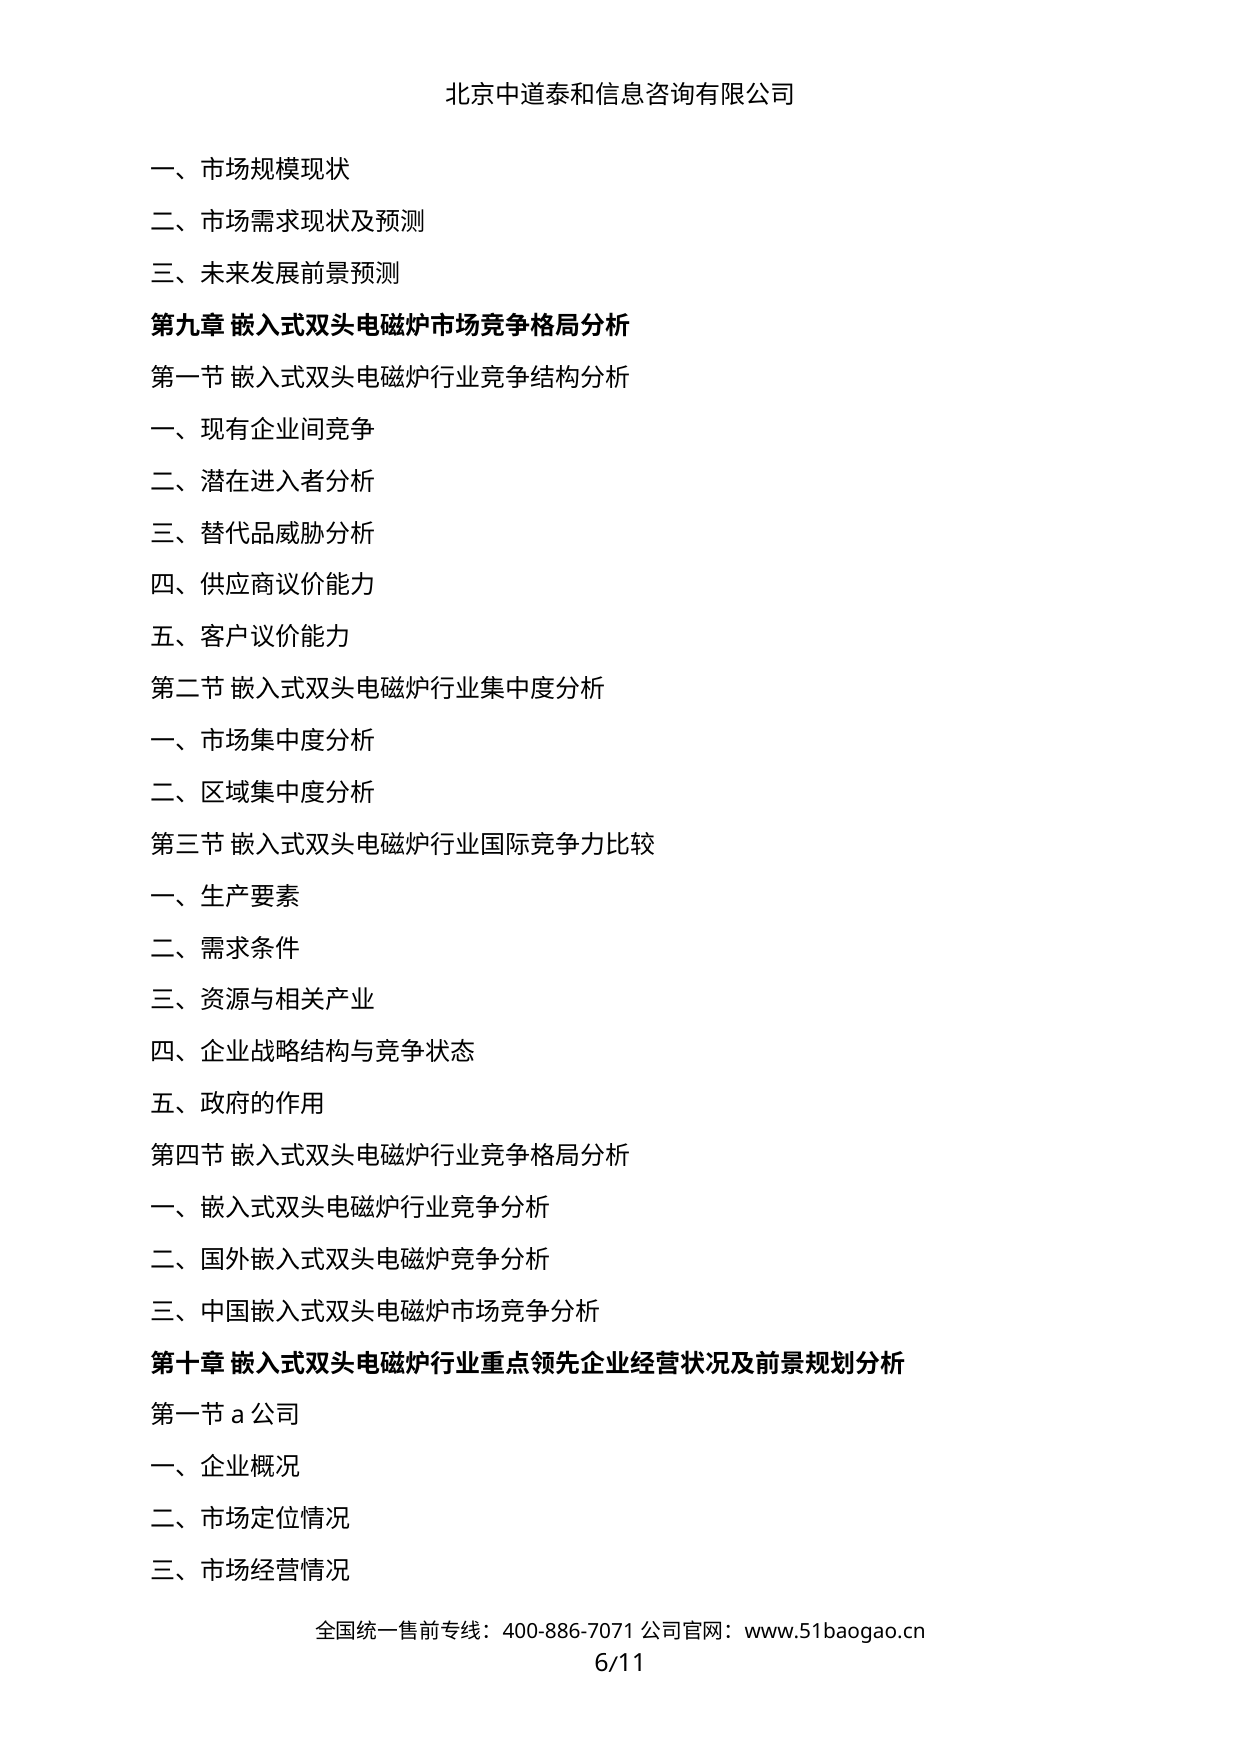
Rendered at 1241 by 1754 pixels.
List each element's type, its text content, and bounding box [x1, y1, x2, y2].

text 四、供应商议价能力 [150, 565, 1090, 601]
text 一、现有企业间竞争 [150, 409, 1090, 446]
text 一、市场规模现状 [150, 150, 1090, 186]
text 三、中国嵌入式双头电磁炉市场竞争分析 [150, 1291, 1090, 1327]
text 三、市场经营情况 [150, 1551, 1090, 1587]
text 第十章 嵌入式双头电磁炉行业重点领先企业经营状况及前景规划分析 [150, 1343, 1090, 1379]
text 四、企业战略结构与竞争状态 [150, 1032, 1090, 1068]
text 二、潜在进入者分析 [150, 461, 1090, 497]
text 第一节 嵌入式双头电磁炉行业竞争结构分析 [150, 357, 1090, 394]
text 二、需求条件 [150, 928, 1090, 964]
text 第一节 a公司 [150, 1395, 1090, 1431]
text 二、市场需求现状及预测 [150, 202, 1090, 238]
text 二、国外嵌入式双头电磁炉竞争分析 [150, 1239, 1090, 1276]
text 三、替代品威胁分析 [150, 513, 1090, 549]
text 一、企业概况 [150, 1447, 1090, 1483]
text 第九章 嵌入式双头电磁炉市场竞争格局分析 [150, 306, 1090, 342]
text 一、市场集中度分析 [150, 721, 1090, 757]
text 二、区域集中度分析 [150, 772, 1090, 809]
text 第二节 嵌入式双头电磁炉行业集中度分析 [150, 669, 1090, 705]
text 三、未来发展前景预测 [150, 254, 1090, 290]
text 一、嵌入式双头电磁炉行业竞争分析 [150, 1187, 1090, 1224]
text 二、市场定位情况 [150, 1499, 1090, 1535]
text 第三节 嵌入式双头电磁炉行业国际竞争力比较 [150, 824, 1090, 861]
text 三、资源与相关产业 [150, 980, 1090, 1016]
text 第四节 嵌入式双头电磁炉行业竞争格局分析 [150, 1136, 1090, 1172]
text 五、客户议价能力 [150, 617, 1090, 653]
text 五、政府的作用 [150, 1084, 1090, 1120]
text 一、生产要素 [150, 876, 1090, 912]
